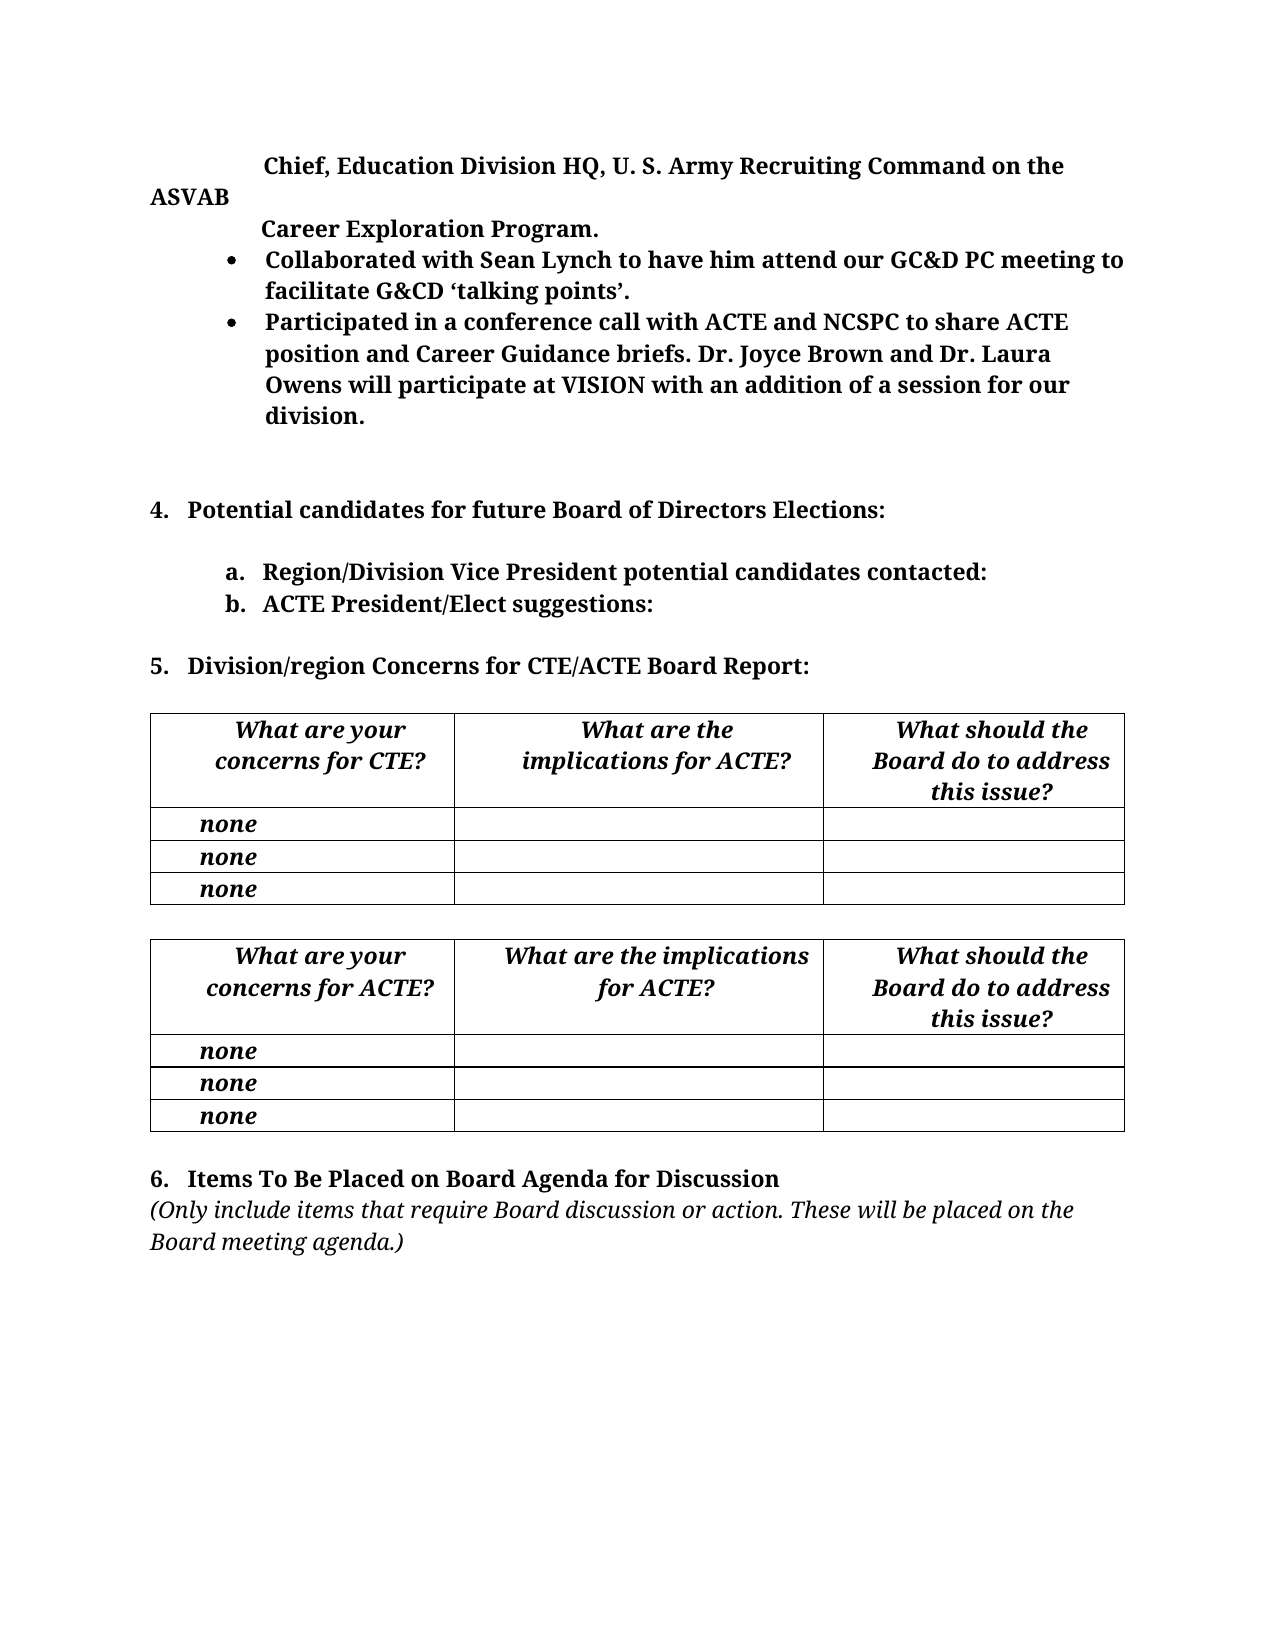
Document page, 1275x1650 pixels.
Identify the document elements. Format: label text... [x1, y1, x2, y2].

table_cell [455, 1035, 823, 1066]
list Collaborated with Sean Lynch to have him attend our GC&D PC meeting to facilitate G&CD ‘talking points’. [227, 244, 1125, 306]
list Participated in a conference call with ACTE and NCSPC to share ACTE position and Career Guidance briefs. Dr. Joyce Brown and Dr. Laura Owens will participate at VISION with an addition of a session for our division. [227, 306, 1125, 431]
table_cell [824, 1035, 1124, 1066]
list Items To Be Placed on Board Agenda for Discussion [150, 1163, 1125, 1194]
table_cell [455, 1068, 823, 1099]
text (Only include items that require Board discussion or action. These will be placed on the Board meeting agenda.) [150, 1194, 1125, 1257]
table_cell none [151, 1068, 454, 1099]
table_cell none [151, 1035, 454, 1066]
list Potential candidates for future Board of Directors Elections: [150, 494, 1125, 525]
table_cell none [151, 808, 454, 839]
text Chief, Education Division HQ, U. S. Army Recruiting Command on the ASVAB [150, 150, 1125, 212]
table_cell none [151, 1100, 454, 1131]
table_cell [824, 1100, 1124, 1131]
table_header What are the implications for ACTE? [455, 714, 823, 807]
table_cell [824, 841, 1124, 872]
table_cell none [151, 873, 454, 904]
table_cell [455, 841, 823, 872]
table_header What are your concerns for ACTE? [151, 940, 454, 1034]
table_header What are your concerns for CTE? [151, 714, 454, 807]
table_cell [455, 1100, 823, 1131]
list Region/Division Vice President potential candidates contacted: [225, 556, 1125, 587]
table_cell [824, 873, 1124, 904]
table_cell none [151, 841, 454, 872]
table_header What should the Board do to address this issue? [824, 940, 1124, 1034]
table_cell [455, 873, 823, 904]
list ACTE President/Elect suggestions: [225, 587, 1125, 619]
table_cell [824, 808, 1124, 839]
table_header What are the implications for ACTE? [455, 940, 823, 1034]
table_cell [824, 1068, 1124, 1099]
list Division/region Concerns for CTE/ACTE Board Report: [150, 650, 1125, 681]
table_cell [455, 808, 823, 839]
table_header What should the Board do to address this issue? [824, 714, 1124, 807]
text Career Exploration Program. [150, 212, 1125, 244]
